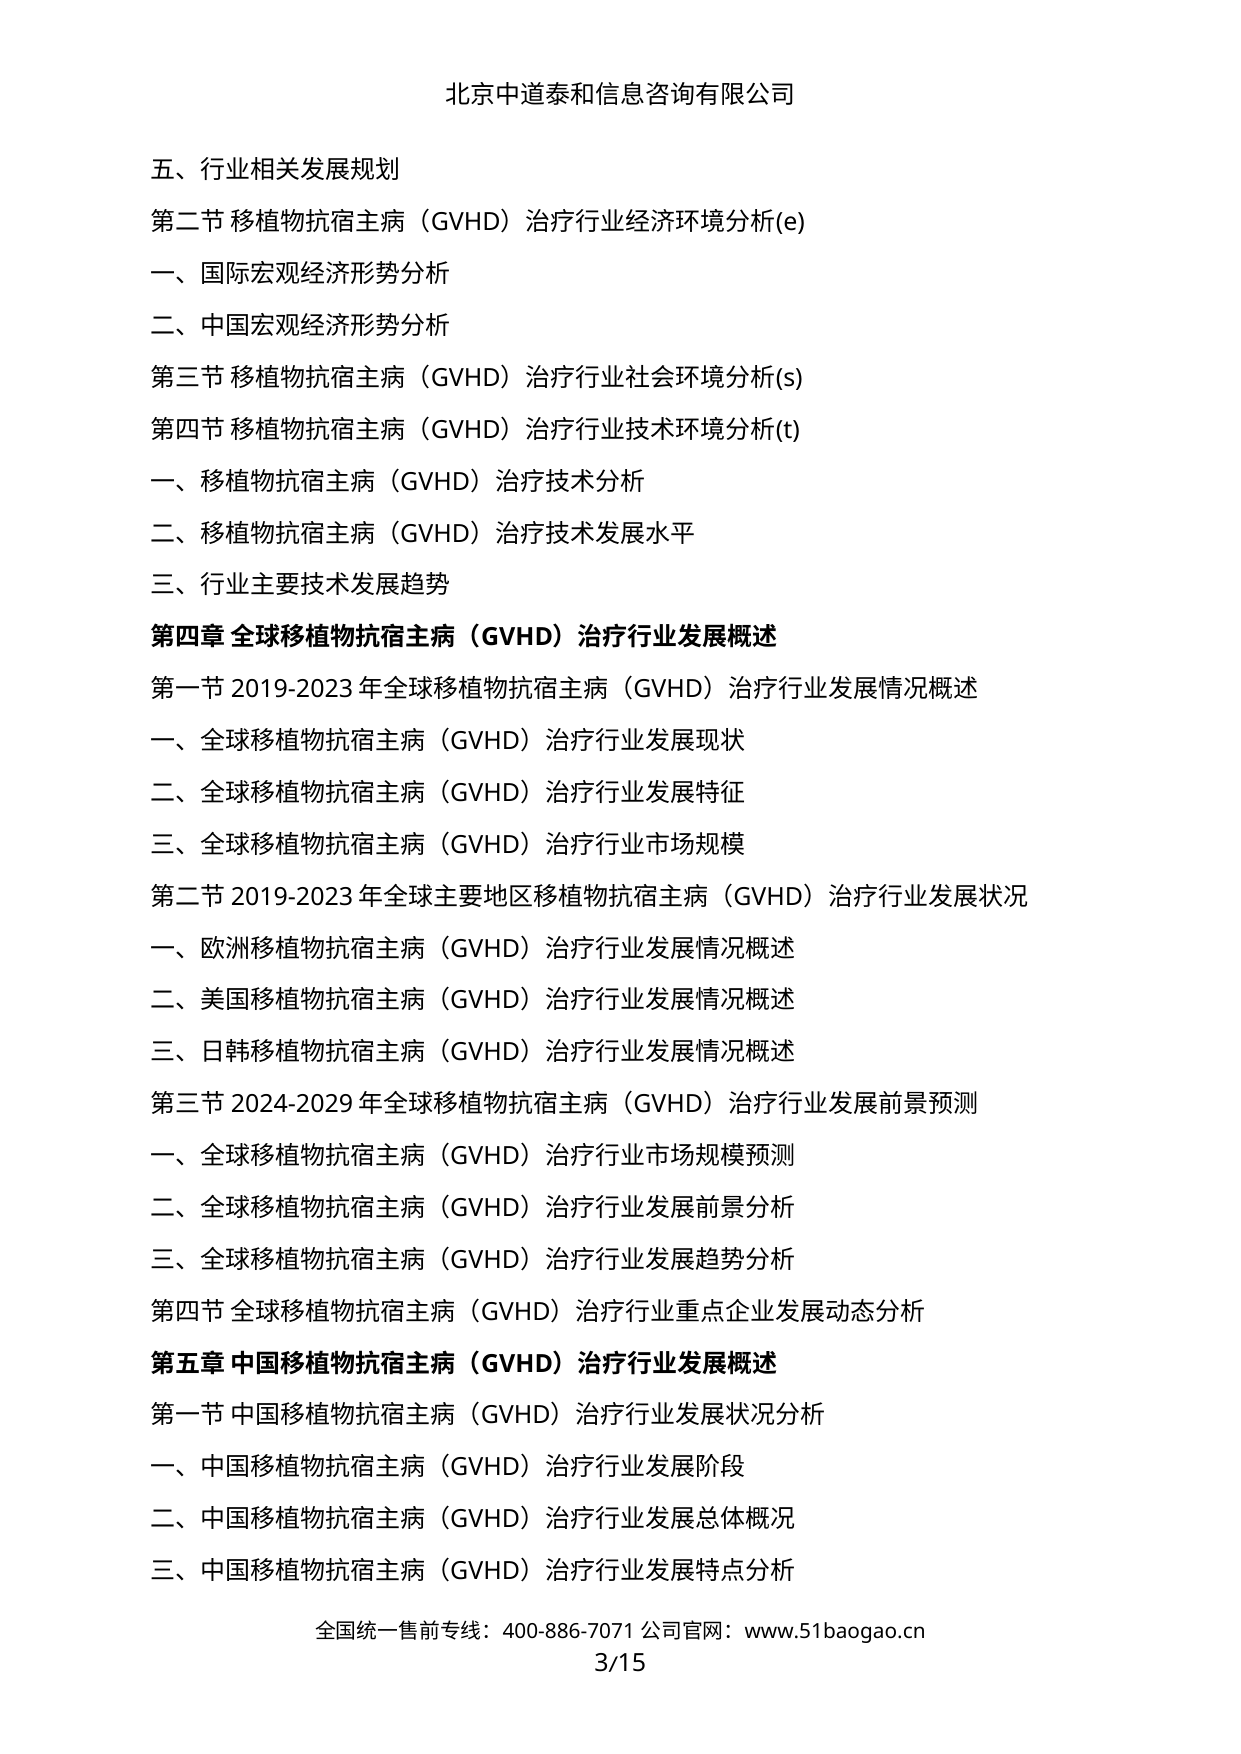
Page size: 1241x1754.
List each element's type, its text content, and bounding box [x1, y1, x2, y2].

text 一、中国移植物抗宿主病（GVHD）治疗行业发展阶段 [150, 1447, 1090, 1483]
text 二、中国宏观经济形势分析 [150, 306, 1090, 342]
text 三、行业主要技术发展趋势 [150, 565, 1090, 601]
text 第二节 2019-2023年全球主要地区移植物抗宿主病（GVHD）治疗行业发展状况 [150, 876, 1090, 912]
text 三、中国移植物抗宿主病（GVHD）治疗行业发展特点分析 [150, 1551, 1090, 1587]
text 第五章 中国移植物抗宿主病（GVHD）治疗行业发展概述 [150, 1343, 1090, 1379]
text 第二节 移植物抗宿主病（GVHD）治疗行业经济环境分析(e) [150, 202, 1090, 238]
text 第四章 全球移植物抗宿主病（GVHD）治疗行业发展概述 [150, 617, 1090, 653]
text 第三节 移植物抗宿主病（GVHD）治疗行业社会环境分析(s) [150, 357, 1090, 394]
text 五、行业相关发展规划 [150, 150, 1090, 186]
text 第四节 全球移植物抗宿主病（GVHD）治疗行业重点企业发展动态分析 [150, 1291, 1090, 1327]
text 第四节 移植物抗宿主病（GVHD）治疗行业技术环境分析(t) [150, 409, 1090, 446]
text 二、中国移植物抗宿主病（GVHD）治疗行业发展总体概况 [150, 1499, 1090, 1535]
text 二、移植物抗宿主病（GVHD）治疗技术发展水平 [150, 513, 1090, 549]
text 第一节 2019-2023年全球移植物抗宿主病（GVHD）治疗行业发展情况概述 [150, 669, 1090, 705]
text 一、移植物抗宿主病（GVHD）治疗技术分析 [150, 461, 1090, 497]
text 一、国际宏观经济形势分析 [150, 254, 1090, 290]
text 第三节 2024-2029年全球移植物抗宿主病（GVHD）治疗行业发展前景预测 [150, 1084, 1090, 1120]
text 三、全球移植物抗宿主病（GVHD）治疗行业市场规模 [150, 824, 1090, 861]
text 一、欧洲移植物抗宿主病（GVHD）治疗行业发展情况概述 [150, 928, 1090, 964]
text 一、全球移植物抗宿主病（GVHD）治疗行业发展现状 [150, 721, 1090, 757]
text 二、全球移植物抗宿主病（GVHD）治疗行业发展特征 [150, 772, 1090, 809]
text 三、全球移植物抗宿主病（GVHD）治疗行业发展趋势分析 [150, 1239, 1090, 1276]
text 第一节 中国移植物抗宿主病（GVHD）治疗行业发展状况分析 [150, 1395, 1090, 1431]
text 二、美国移植物抗宿主病（GVHD）治疗行业发展情况概述 [150, 980, 1090, 1016]
text 二、全球移植物抗宿主病（GVHD）治疗行业发展前景分析 [150, 1187, 1090, 1224]
text 一、全球移植物抗宿主病（GVHD）治疗行业市场规模预测 [150, 1136, 1090, 1172]
text 三、日韩移植物抗宿主病（GVHD）治疗行业发展情况概述 [150, 1032, 1090, 1068]
